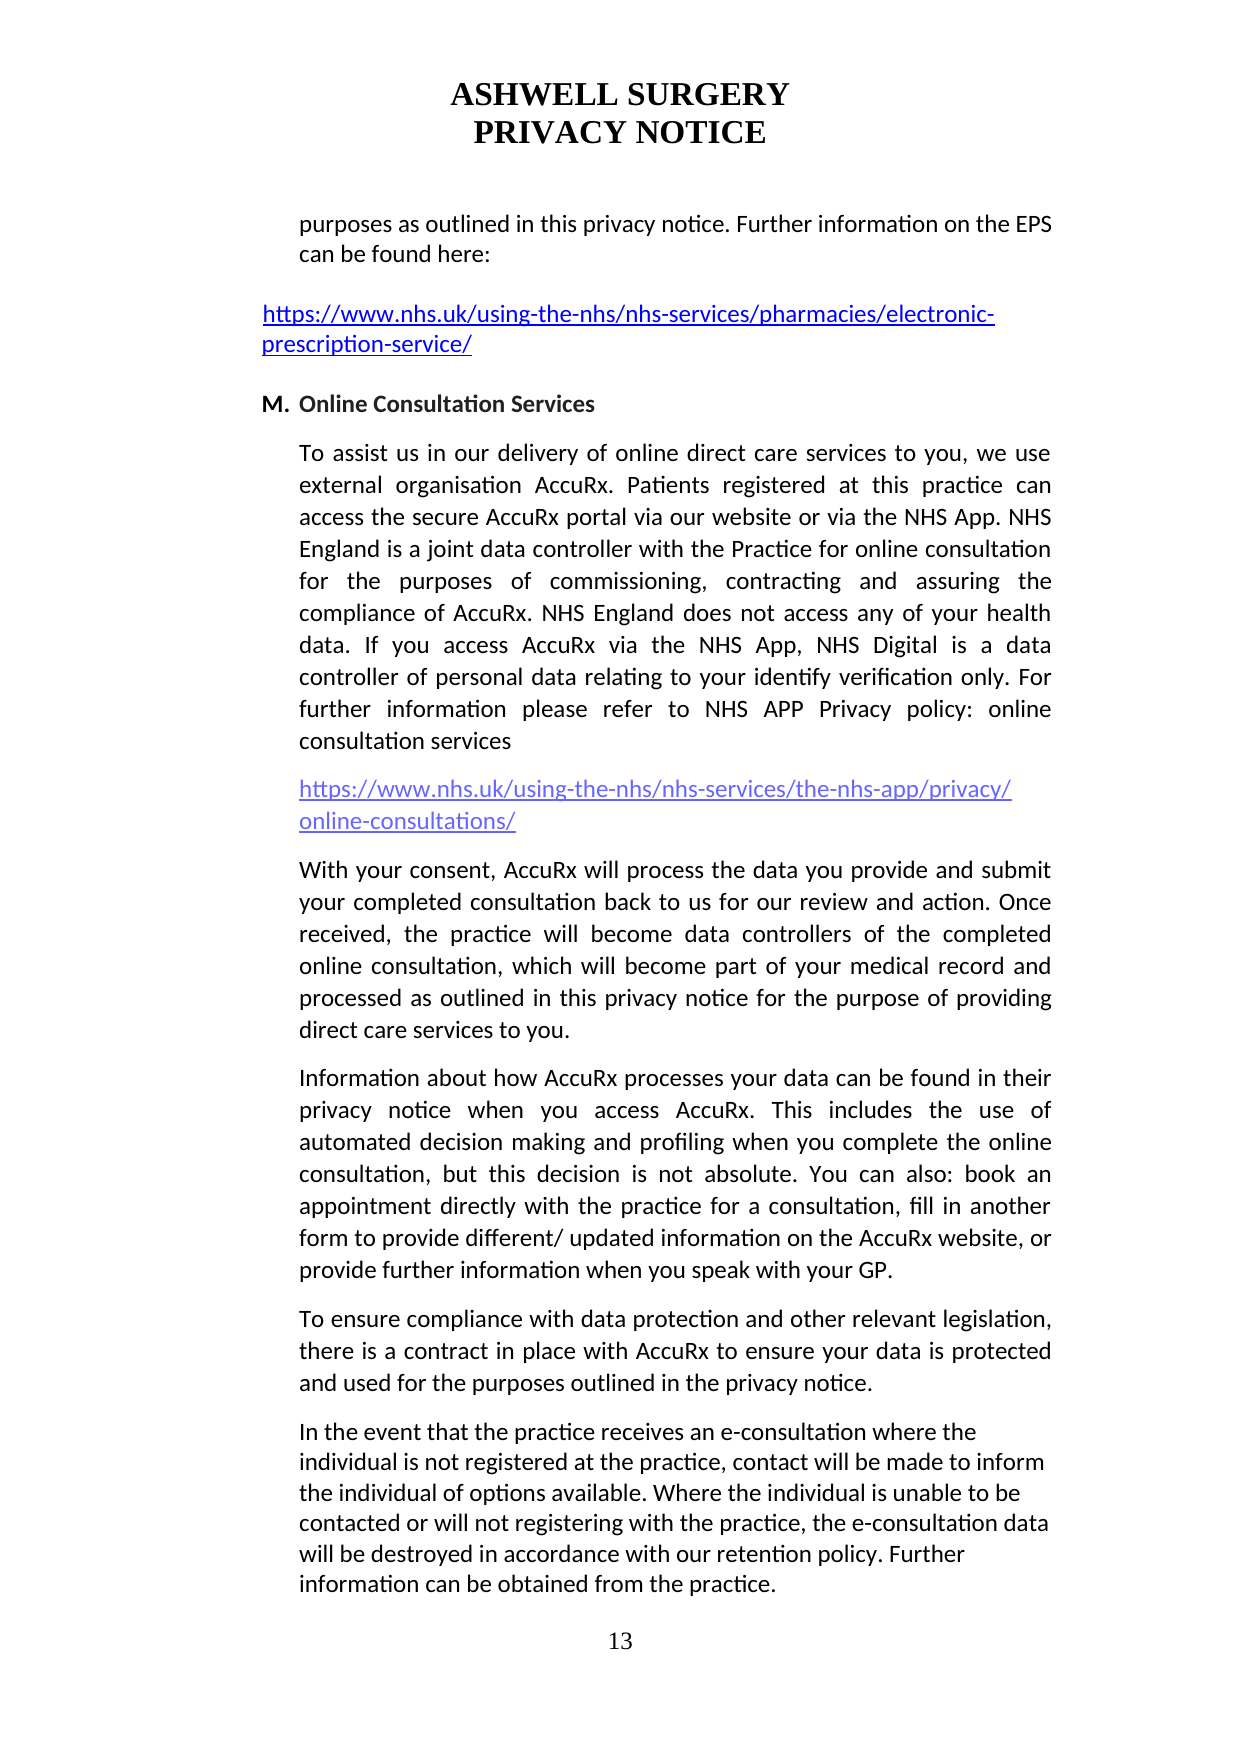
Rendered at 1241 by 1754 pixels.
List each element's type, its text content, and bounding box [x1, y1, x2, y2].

text To ensure compliance with data protection and other relevant legislation, there is a contract in place with AccuRx to ensure your data is protected and used for the purposes outlined in the privacy notice. [299, 1303, 1053, 1398]
text To assist us in our delivery of online direct care services to you, we use external organisation AccuRx. Patients registered at this practice can access the secure AccuRx portal via our website or via the NHS App. NHS England is a joint data controller with the Practice for online consultation for the purposes of commissioning, contracting and assuring the compliance of AccuRx. NHS England does not access any of your health data. If you access AccuRx via the NHS App, NHS Digital is a data controller of personal data relating to your identify verification only. For further information please refer to NHS APP Privacy policy: online consultation services [299, 437, 1053, 755]
text https://www.nhs.uk/using-the-nhs/nhs-services/the-nhs-app/privacy/online-consultations/ [299, 773, 1053, 836]
list Online Consultation Services [261, 388, 1053, 419]
text With your consent, AccuRx will process the data you provide and submit your completed consultation back to us for our review and action. Once received, the practice will become data controllers of the completed online consultation, which will become part of your medical record and processed as outlined in this privacy notice for the purpose of providing direct care services to you. [299, 854, 1053, 1044]
text Information about how AccuRx processes your data can be found in their privacy notice when you access AccuRx. This includes the use of automated decision making and profiling when you complete the online consultation, but this decision is not absolute. You can also: book an appointment directly with the practice for a consultation, fill in another form to provide different/ updated information on the AccuRx website, or provide further information when you speak with your GP. [299, 1063, 1053, 1285]
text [299, 208, 1053, 269]
text https://www.nhs.uk/using-the-nhs/nhs-services/pharmacies/electronic-prescription-service/ [261, 298, 1053, 359]
text In the event that the practice receives an e-consultation where the individual is not registered at the practice, contact will be made to inform the individual of options available. Where the individual is unable to be contacted or will not registering with the practice, the e-consultation data will be destroyed in accordance with our retention policy. Further information can be obtained from the practice. [299, 1416, 1053, 1599]
